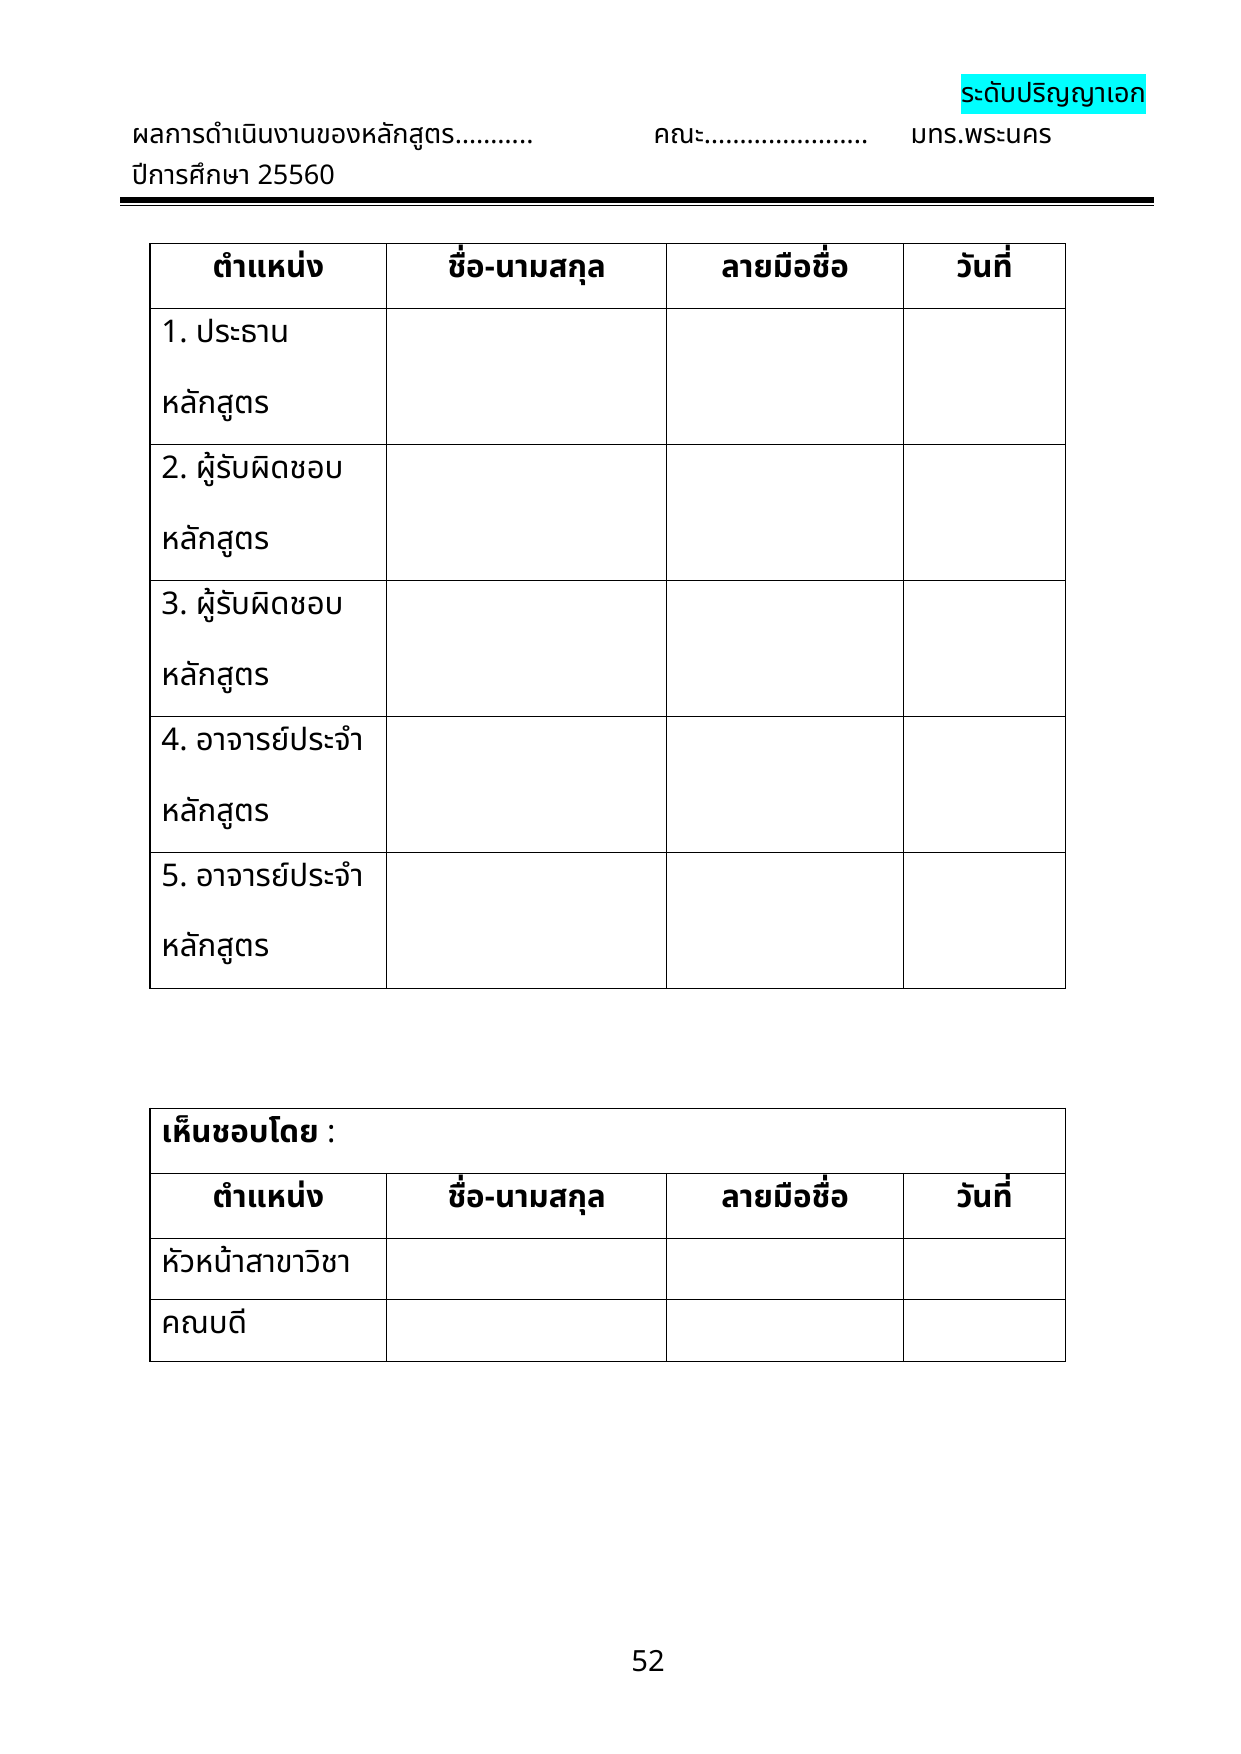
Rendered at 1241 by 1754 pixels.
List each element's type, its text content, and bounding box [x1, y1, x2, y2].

table_header เห็นชอบโดย : [151, 1109, 1065, 1173]
table_cell [904, 717, 1065, 852]
table_cell [387, 717, 666, 852]
table_cell 5. อาจารย์ประจำหลักสูตร [151, 853, 386, 988]
table_cell หัวหน้าสาขาวิชา [151, 1239, 386, 1299]
table_cell [667, 853, 903, 988]
table_cell วันที่ [904, 1174, 1065, 1238]
table_cell 2. ผู้รับผิดชอบหลักสูตร [151, 445, 386, 580]
table_cell [904, 581, 1065, 716]
table_cell ตำแหน่ง [151, 244, 386, 308]
table_cell 4. อาจารย์ประจำหลักสูตร [151, 717, 386, 852]
table_cell [904, 309, 1065, 444]
table_cell [667, 1239, 903, 1299]
table_cell [387, 581, 666, 716]
table_cell [387, 1239, 666, 1299]
table_cell คณบดี [151, 1300, 386, 1361]
table_cell วันที่ [904, 244, 1065, 308]
table_cell ลายมือชื่อ [667, 1174, 903, 1238]
table_cell [904, 1300, 1065, 1361]
table_cell [387, 445, 666, 580]
table_cell ชื่อ-นามสกุล [387, 1174, 666, 1238]
table_cell [904, 1239, 1065, 1299]
table_cell [387, 1300, 666, 1361]
table_cell ตำแหน่ง [151, 1174, 386, 1238]
table_cell [904, 445, 1065, 580]
table_cell [387, 309, 666, 444]
table_cell 3. ผู้รับผิดชอบหลักสูตร [151, 581, 386, 716]
table_cell [667, 1300, 903, 1361]
table_cell [667, 581, 903, 716]
table_cell [667, 717, 903, 852]
table_cell [667, 309, 903, 444]
table_cell ชื่อ-นามสกุล [387, 244, 666, 308]
table_cell 1. ประธานหลักสูตร [151, 309, 386, 444]
table_cell [904, 853, 1065, 988]
table_cell [387, 853, 666, 988]
table_cell [667, 445, 903, 580]
table_cell ลายมือชื่อ [667, 244, 903, 308]
